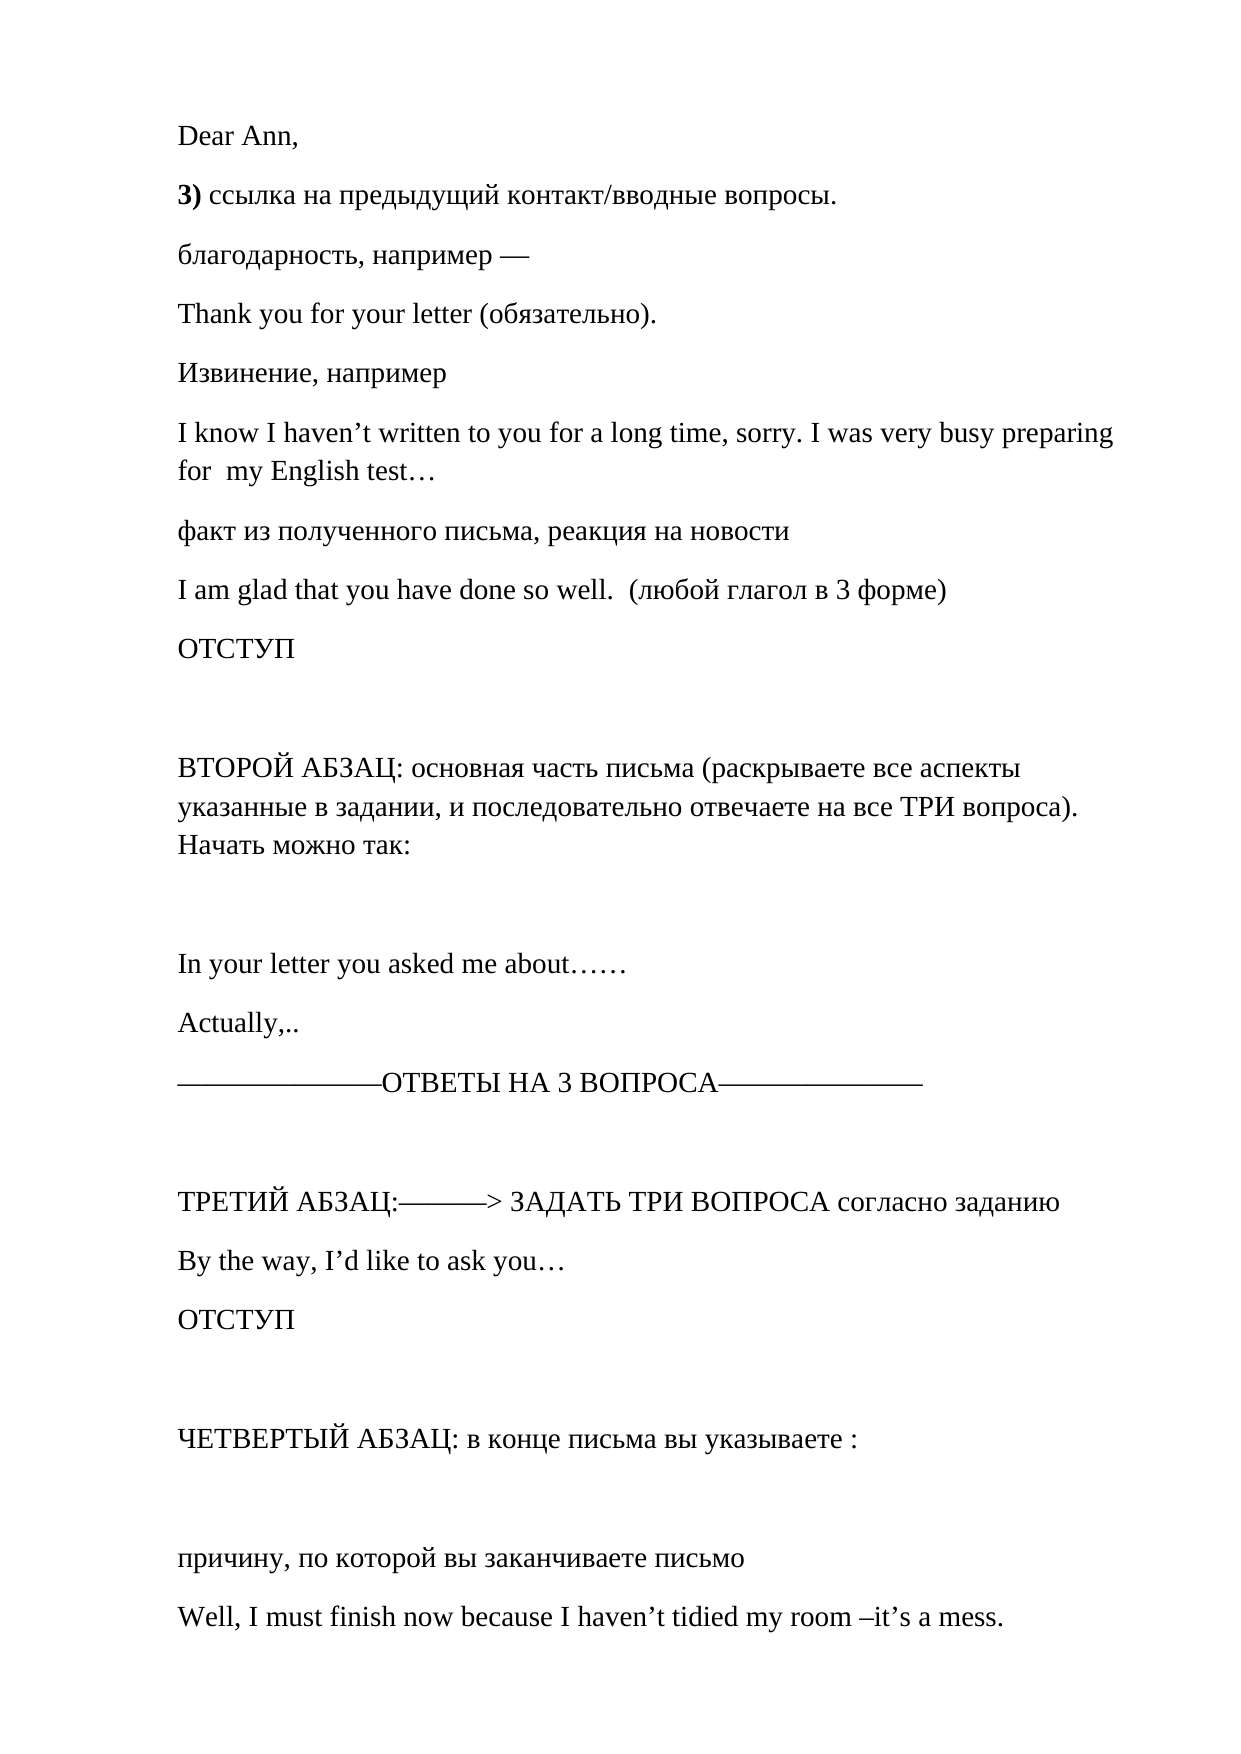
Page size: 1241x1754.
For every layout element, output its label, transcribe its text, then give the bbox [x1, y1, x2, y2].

text ———————ОТВЕТЫ НА 3 ВОПРОСА——————— [177, 1065, 1152, 1098]
text ОТСТУП [177, 632, 1152, 665]
text In your letter you asked me about…… [177, 946, 1152, 980]
text ОТСТУП [177, 1302, 1152, 1336]
text 3) ссылка на предыдущий контакт/вводные вопросы. [177, 177, 1152, 211]
text Dear Ann, [177, 118, 1152, 152]
text I know I haven’t written to you for a long time, sorry. I was very busy preparing for my English test… [177, 415, 1152, 487]
text Thank you for your letter (обязательно). [177, 296, 1152, 330]
text By the way, I’d like to ask you… [177, 1243, 1152, 1277]
text благодарность, например — [177, 237, 1152, 270]
text ВТОРОЙ АБЗАЦ: основная часть письма (раскрываете все аспекты указанные в задании, и последовательно отвечаете на все ТРИ вопроса). Начать можно так: [177, 750, 1152, 861]
text Actually,.. [177, 1006, 1152, 1039]
text ЧЕТВЕРТЫЙ АБЗАЦ: в конце письма вы указываете : [177, 1421, 1152, 1455]
text ТРЕТИЙ АБЗАЦ:———> ЗАДАТЬ ТРИ ВОПРОСА согласно заданию [177, 1184, 1152, 1217]
text Извинение, например [177, 356, 1152, 389]
text I am glad that you have done so well. (любой глагол в 3 форме) [177, 572, 1152, 606]
text причину, по которой вы заканчиваете письмо [177, 1540, 1152, 1573]
text Well, I must finish now because I haven’t tidied my room –it’s a mess. [177, 1599, 1152, 1633]
text факт из полученного письма, реакция на новости [177, 513, 1152, 546]
